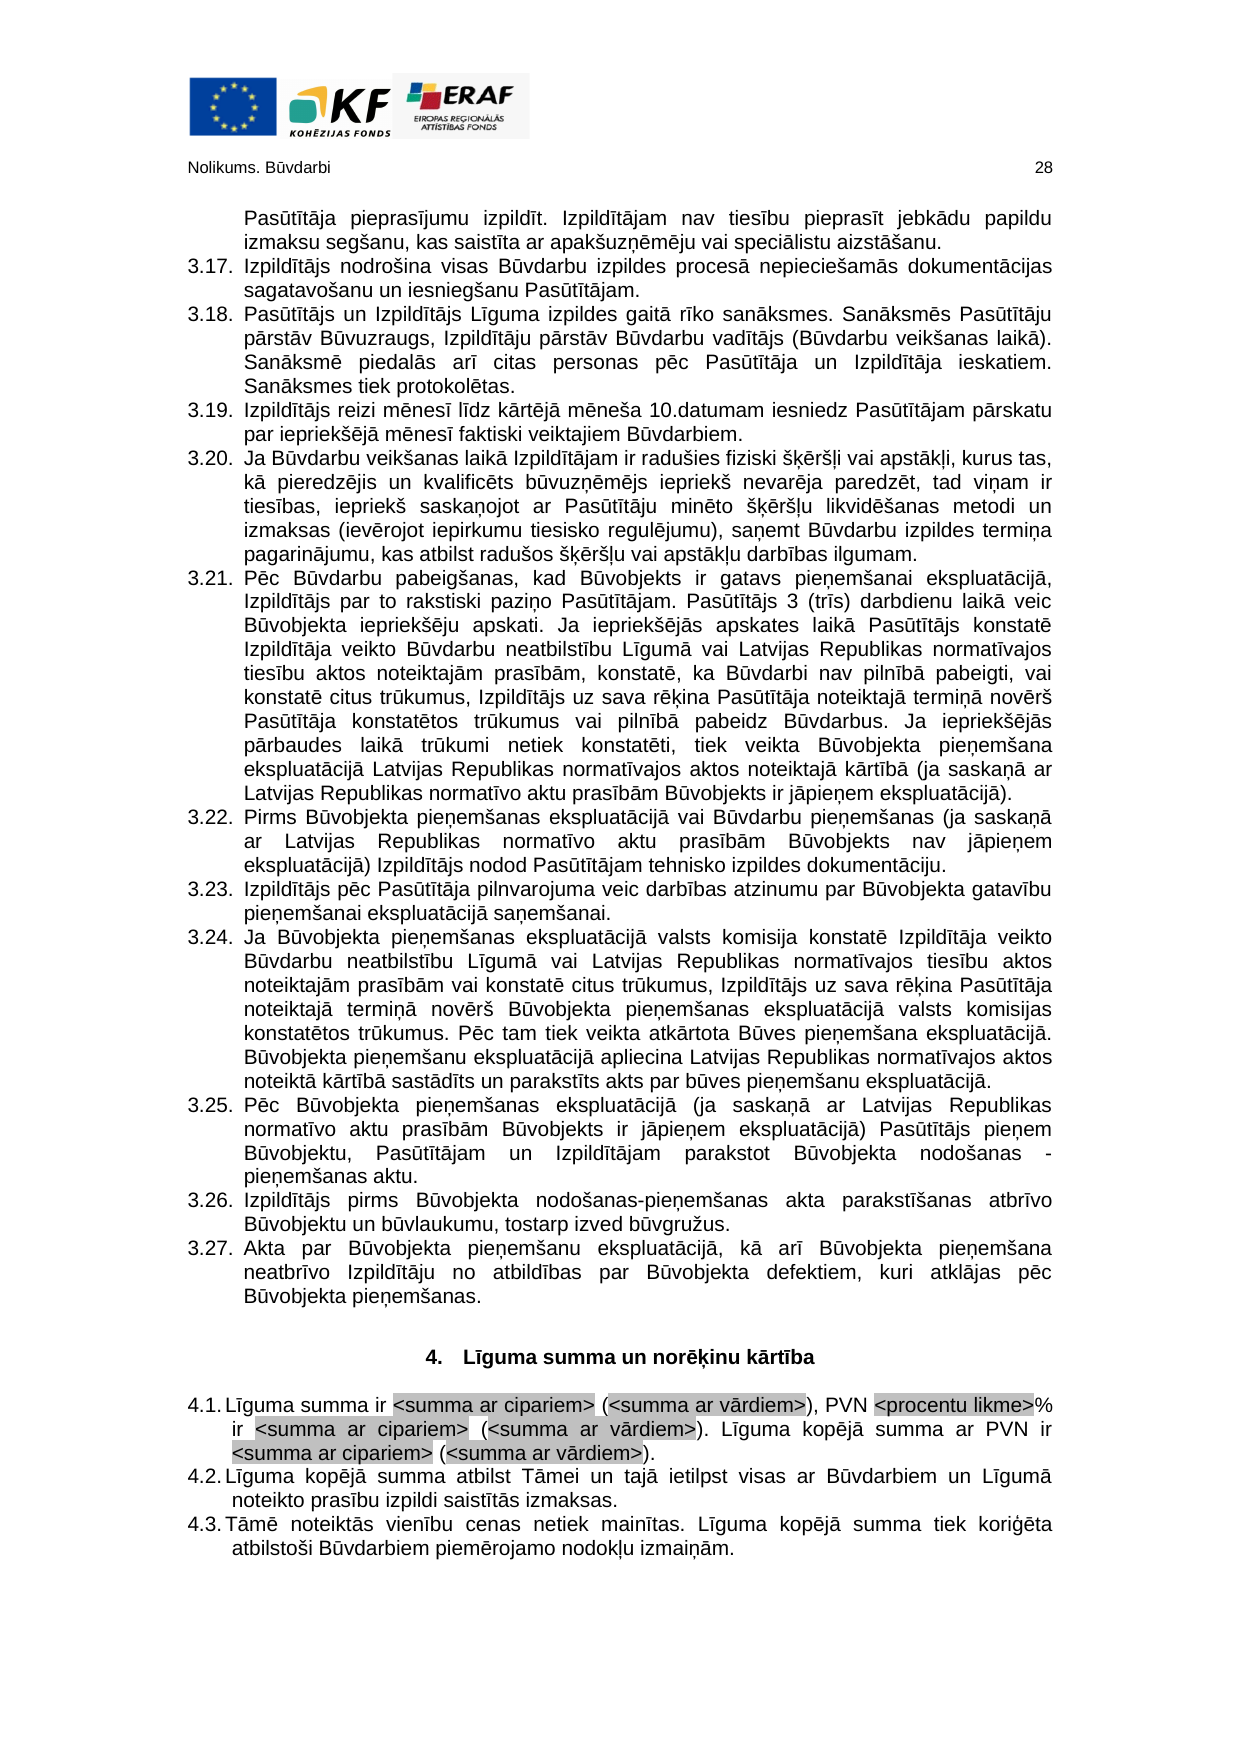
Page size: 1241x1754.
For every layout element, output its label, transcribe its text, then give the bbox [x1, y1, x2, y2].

list Ja Būvobjekta pieņemšanas ekspluatācijā valsts komisija konstatē Izpildītāja veikto Būvdarbu neatbilstību Līgumā vai Latvijas Republikas normatīvajos tiesību aktos noteiktajām prasībām vai konstatē citus trūkumus, Izpildītājs uz sava rēķina Pasūtītāja noteiktajā termiņā novērš Būvobjekta pieņemšanas ekspluatācijā valsts komisijas konstatētos trūkumus. Pēc tam tiek veikta atkārtota Būves pieņemšana ekspluatācijā. Būvobjekta pieņemšanu ekspluatācijā apliecina Latvijas Republikas normatīvajos aktos noteiktā kārtībā sastādīts un parakstīts par būves pieņemšanu ekspluatācijā. [187, 925, 1053, 1092]
list Līguma summa ir <summa ar cipariem> (<summa ar vārdiem>), PVN <procentu likme>% ir <summa ar cipariem> (<summa ar vārdiem>). Līguma kopējā summa ar PVN ir <summa ar cipariem> (<summa ar vārdiem>). [187, 1392, 1053, 1464]
list Pirms Būvobjekta pieņemšanas ekspluatācijā vai Būvdarbu pieņemšanas (ja saskaņā ar Latvijas Republikas normatīvo aktu prasībām Būvobjekts nav jāpieņem ekspluatācijā) Izpildītājs nodod Pasūtītājam tehnisko izpildes dokumentāciju. [187, 805, 1053, 877]
list Tāmē noteiktās vienību cenas netiek mainītas. Līguma kopējā summa tiek koriģēta atbilstoši Būvdarbiem piemērojamo nodokļu izmaiņām. [187, 1512, 1053, 1560]
list Ja Būvdarbu veikšanas laikā Izpildītājam ir radušies fiziski šķēršļi vai apstākļi, kurus tas, kā pieredzējis un kvalificēts būvuzņēmējs iepriekš nevarēja paredzēt, tad viņam ir tiesības, iepriekš saskaņojot ar Pasūtītāju minēto šķēršļu likvidēšanas metodi un izmaksas (ievērojot iepirkumu tiesisko regulējumu), saņemt Būvdarbu izpildes termiņa pagarinājumu, kas atbilst radušos šķēršļu vai apstākļu darbības ilgumam. [187, 446, 1053, 565]
list Izpildītājs pēc Pasūtītāja pilnvarojuma veic darbības atzinumu par Būvobjekta gatavību pieņemšanai ekspluatācijā saņemšanai. [187, 877, 1053, 925]
list Pasūtītājs un Izpildītājs Līguma izpildes gaitā rīko sanāksmes. Sanāksmēs Pasūtītāju pārstāv Būvuzraugs, Izpildītāju pārstāv Būvdarbu vadītājs (Būvdarbu veikšanas laikā). Sanāksmē piedalās arī citas personas pēc Pasūtītāja un Izpildītāja ieskatiem. Sanāksmes tiek protokolētas. [187, 302, 1053, 398]
list Līguma kopējā summa atbilst Tāmei un tajā ietilpst visas ar Būvdarbiem un Līgumā noteikto prasību izpildi saistītās izmaksas. [187, 1464, 1053, 1512]
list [187, 206, 1053, 254]
list Izpildītājs nodrošina visas Būvdarbu izpildes procesā nepieciešamās dokumentācijas sagatavošanu un iesniegšanu Pasūtītājam. [187, 254, 1053, 302]
list Līguma summa un norēķinu kārtība [187, 1344, 1053, 1368]
list Izpildītājs pirms Būvobjekta nodošanas-pieņemšanas akta parakstīšanas atbrīvo Būvobjektu un būvlaukumu, tostarp izved būvgružus. [187, 1188, 1053, 1236]
list Pēc Būvdarbu pabeigšanas, kad Būvobjekts ir gatavs pieņemšanai ekspluatācijā, Izpildītājs par to rakstiski paziņo Pasūtītājam. Pasūtītājs 3 (trīs) darbdienu laikā veic Būvobjekta iepriekšēju apskati. Ja iepriekšējās apskates laikā Pasūtītājs konstatē Izpildītāja veikto Būvdarbu neatbilstību Līgumā vai Latvijas Republikas normatīvajos tiesību aktos noteiktajām prasībām, konstatē, ka Būvdarbi nav pilnībā pabeigti, vai konstatē citus trūkumus, Izpildītājs uz sava rēķina Pasūtītāja noteiktajā termiņā novērš Pasūtītāja konstatētos trūkumus vai pilnībā pabeidz Būvdarbus. Ja iepriekšējās pārbaudes laikā trūkumi netiek konstatēti, tiek veikta Būvobjekta pieņemšana ekspluatācijā Latvijas Republikas normatīvajos aktos noteiktajā kārtībā (ja saskaņā ar Latvijas Republikas normatīvo aktu prasībām Būvobjekts ir jāpieņem ekspluatācijā). [187, 565, 1053, 805]
list Akta par Būvobjekta pieņemšanu ekspluatācijā, kā arī Būvobjekta pieņemšana neatbrīvo Izpildītāju no atbildības par Būvobjekta defektiem, kuri atklājas pēc Būvobjekta pieņemšanas. [187, 1236, 1053, 1308]
list Izpildītājs reizi mēnesī līdz kārtējā mēneša 10.datumam iesniedz Pasūtītājam pārskatu par iepriekšējā mēnesī faktiski veiktajiem Būvdarbiem. [187, 398, 1053, 446]
list Pēc Būvobjekta pieņemšanas ekspluatācijā (ja saskaņā ar Latvijas Republikas normatīvo aktu prasībām Būvobjekts ir jāpieņem ekspluatācijā) Pasūtītājs pieņem Būvobjektu, Pasūtītājam un Izpildītājam parakstot Būvobjekta nodošanas - pieņemšanas aktu. [187, 1092, 1053, 1188]
picture [187, 73, 530, 139]
